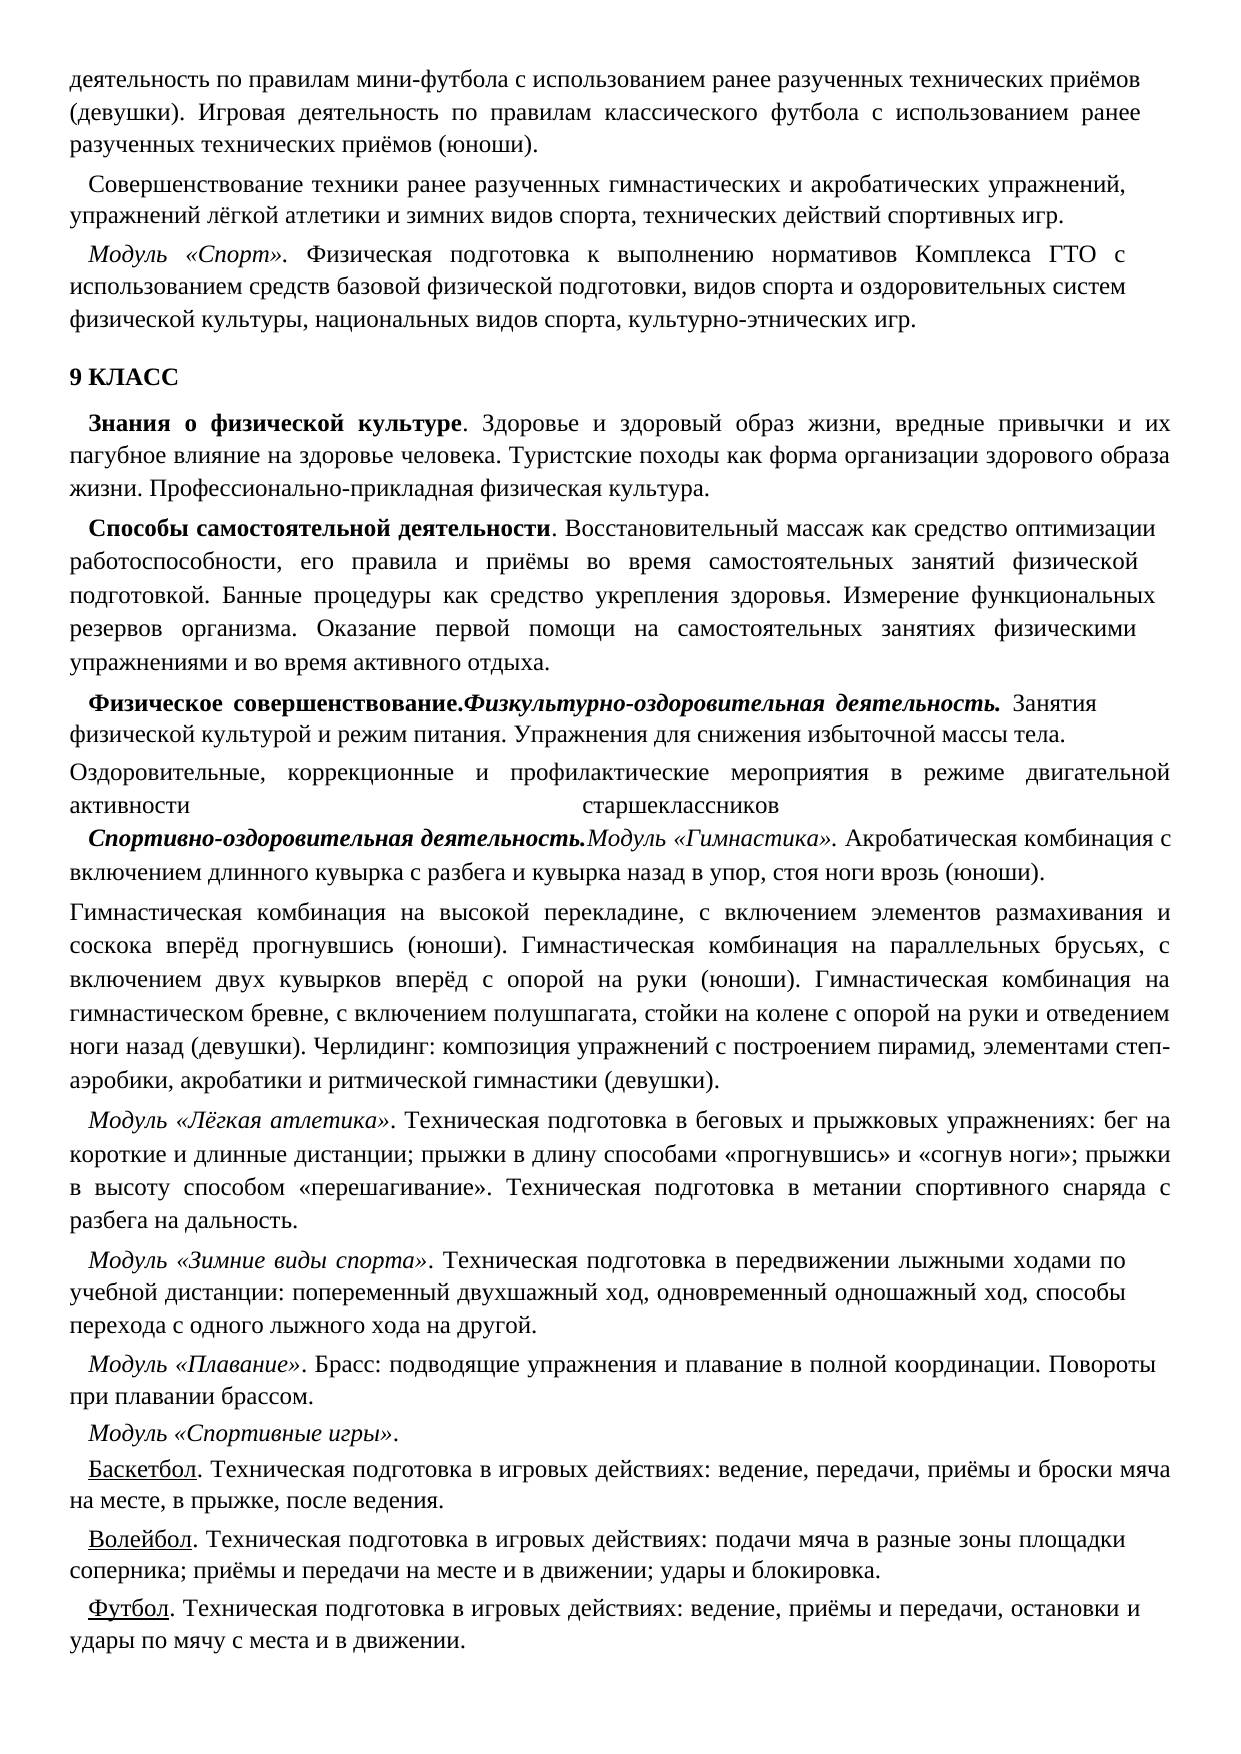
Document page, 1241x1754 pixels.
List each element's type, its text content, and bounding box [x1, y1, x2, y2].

text Физическое совершенствование.Физкультурно-оздоровительная деятельность. Занятия физической культурой и режим питания. Упражнения для снижения избыточной массы тела. [69, 688, 1097, 748]
text Модуль «Спорт». Физическая подготовка к выполнению нормативов Комплекса ГТО с использованием средств базовой физической подготовки, видов спорта и оздоровительных систем физической культуры, национальных видов спорта, культурно-этнических игр. [69, 239, 1127, 332]
text Совершенствование техники ранее разученных гимнастических и акробатических упражнений, упражнений лёгкой атлетики и зимних видов спорта, технических действий спортивных игр. [69, 169, 1127, 229]
text Волейбол. Техническая подготовка в игровых действиях: подачи мяча в разные зоны площадки соперника; приёмы и передачи на месте и в движении; удары и блокировка. [69, 1524, 1127, 1584]
text Модуль «Плавание». Брасс: подводящие упражнения и плавание в полной координации. Повороты при плавании брассом. [69, 1349, 1157, 1409]
text Модуль «Лёгкая атлетика». Техническая подготовка в беговых и прыжковых упражнениях: бег на короткие и длинные дистанции; прыжки в длину способами «прогнувшись» и «согнув ноги»; прыжки в высоту способом «перешагивание». Техническая подготовка в метании спортивного снаряда с разбега на дальность. [69, 1106, 1172, 1233]
text Модуль «Зимние виды спорта». Техническая подготовка в передвижении лыжными ходами по учебной дистанции: попеременный двухшажный ход, одновременный одношажный ход, способы перехода с одного лыжного хода на другой. [69, 1245, 1127, 1338]
text Знания о физической культуре. Здоровье и здоровый образ жизни, вредные привычки и их пагубное влияние на здоровье человека. Туристские походы как форма организации здорового образа жизни. Профессионально-прикладная физическая культура. [69, 408, 1172, 502]
text Футбол. Техническая подготовка в игровых действиях: ведение, приёмы и передачи, остановки и удары по мячу с места и в движении. [69, 1593, 1142, 1653]
text 9 КЛАСС [69, 363, 1172, 391]
text деятельность по правилам мини-футбола с использованием ранее разученных технических приёмов (девушки). Игровая деятельность по правилам классического футбола с использованием ранее разученных технических приёмов (юноши). [69, 64, 1142, 158]
text Баскетбол. Техническая подготовка в игровых действиях: ведение, передачи, приёмы и броски мяча на месте, в прыжке, после ведения. [69, 1454, 1172, 1514]
text Оздоровительные, коррекционные и профилактические мероприятия в режиме двигательной активности старшеклассников Спортивно-оздоровительная деятельность.Модуль «Гимнастика». Акробатическая комбинация с включением длинного кувырка с разбега и кувырка назад в упор, стоя ноги врозь (юноши). [69, 757, 1172, 886]
text Модуль «Спортивные игры». [88, 1419, 1172, 1447]
text Гимнастическая комбинация на высокой перекладине, с включением элементов размахивания и соскока вперёд прогнувшись (юноши). Гимнастическая комбинация на параллельных брусьях, с включением двух кувырков вперёд с опорой на руки (юноши). Гимнастическая комбинация на гимнастическом бревне, с включением полушпагата, стойки на колене с опорой на руки и отведением ноги назад (девушки). Черлидинг: композиция упражнений с построением пирамид, элементами степ-аэробики, акробатики и ритмической гимнастики (девушки). [69, 897, 1172, 1093]
text Способы самостоятельной деятельности. Восстановительный массаж как средство оптимизации работоспособности, его правила и приёмы во время самостоятельных занятий физической подготовкой. Банные процедуры как средство укрепления здоровья. Измерение функциональных резервов организма. Оказание первой помощи на самостоятельных занятиях физическими упражнениями и во время активного отдыха. [69, 513, 1157, 676]
